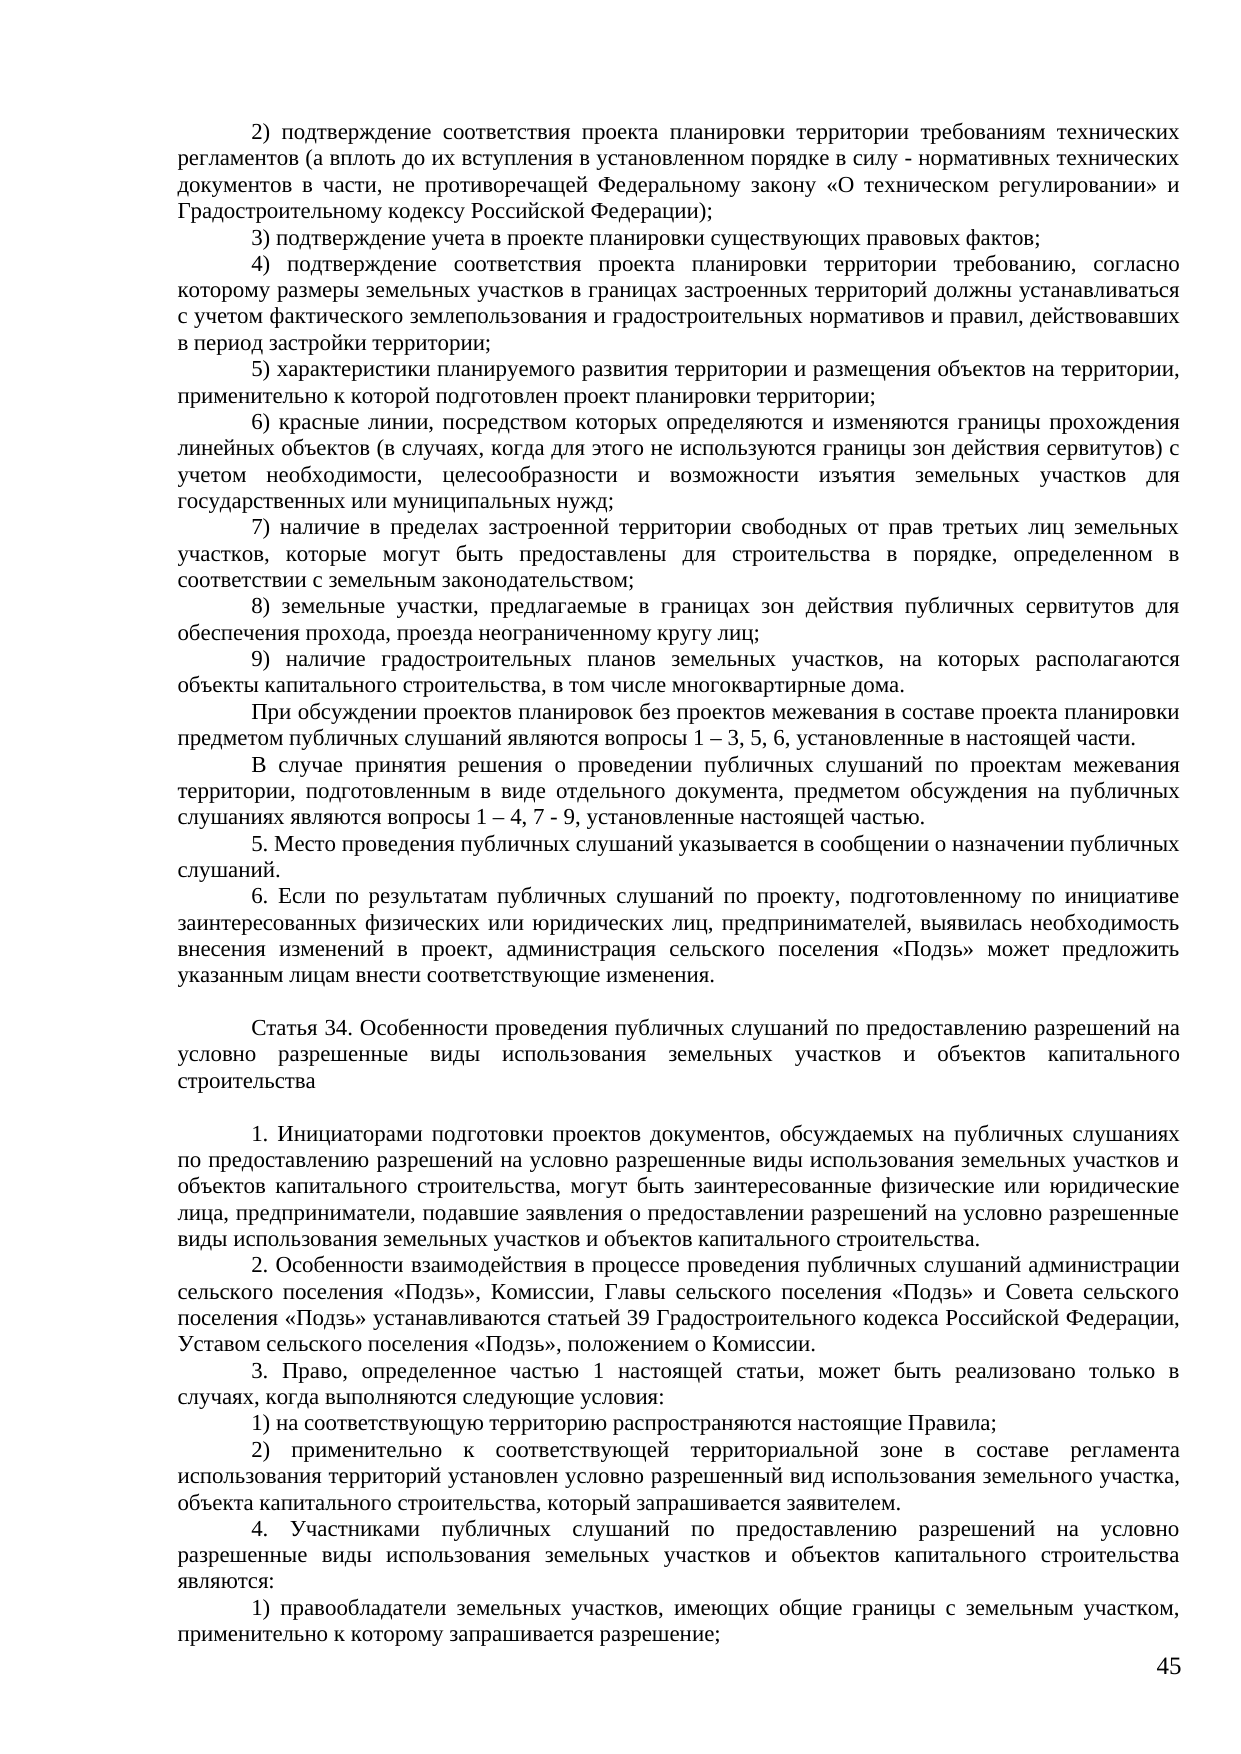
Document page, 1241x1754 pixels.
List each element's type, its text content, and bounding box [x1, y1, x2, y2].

text 5) характеристики планируемого развития территории и размещения объектов на территории, применительно к которой подготовлен проект планировки территории; [177, 355, 1181, 408]
text 3) подтверждение учета в проекте планировки существующих правовых фактов; [177, 223, 1181, 250]
text 7) наличие в пределах застроенной территории свободных от прав третьих лиц земельных участков, которые могут быть предоставлены для строительства в порядке, определенном в соответствии с земельным законодательством; [177, 513, 1181, 592]
text 4) подтверждение соответствия проекта планировки территории требованию, согласно которому размеры земельных участков в границах застроенных территорий должны устанавливаться с учетом фактического землепользования и градостроительных нормативов и правил, действовавших в период застройки территории; [177, 250, 1181, 355]
text 1) на соответствующую территорию распространяются настоящие Правила; [177, 1409, 1181, 1436]
text 4. Участниками публичных слушаний по предоставлению разрешений на условно разрешенные виды использования земельных участков и объектов капитального строительства являются: [177, 1515, 1181, 1594]
text 5. Место проведения публичных слушаний указывается в сообщении о назначении публичных слушаний. [177, 830, 1181, 882]
text 1) правообладатели земельных участков, имеющих общие границы с земельным участком, применительно к которому запрашивается разрешение; [177, 1594, 1181, 1647]
text 8) земельные участки, предлагаемые в границах зон действия публичных сервитутов для обеспечения прохода, проезда неограниченному кругу лиц; [177, 592, 1181, 645]
text Статья 34. Особенности проведения публичных слушаний по предоставлению разрешений на условно разрешенные виды использования земельных участков и объектов капитального строительства [177, 1014, 1181, 1093]
text 6) красные линии, посредством которых определяются и изменяются границы прохождения линейных объектов (в случаях, когда для этого не используются границы зон действия сервитутов) с учетом необходимости, целесообразности и возможности изъятия земельных участков для государственных или муниципальных нужд; [177, 408, 1181, 513]
text При обсуждении проектов планировок без проектов межевания в составе проекта планировки предметом публичных слушаний являются вопросы 1 – 3, 5, 6, установленные в настоящей части. [177, 698, 1181, 751]
text 2) подтверждение соответствия проекта планировки территории требованиям технических регламентов (а вплоть до их вступления в установленном порядке в силу - нормативных технических документов в части, не противоречащей Федеральному закону «О техническом регулировании» и Градостроительному кодексу Российской Федерации); [177, 118, 1181, 223]
text В случае принятия решения о проведении публичных слушаний по проектам межевания территории, подготовленным в виде отдельного документа, предметом обсуждения на публичных слушаниях являются вопросы 1 – 4, 7 - 9, установленные настоящей частью. [177, 751, 1181, 830]
text 9) наличие градостроительных планов земельных участков, на которых располагаются объекты капитального строительства, в том числе многоквартирные дома. [177, 645, 1181, 698]
text 1. Инициаторами подготовки проектов документов, обсуждаемых на публичных слушаниях по предоставлению разрешений на условно разрешенные виды использования земельных участков и объектов капитального строительства, могут быть заинтересованные физические или юридические лица, предприниматели, подавшие заявления о предоставлении разрешений на условно разрешенные виды использования земельных участков и объектов капитального строительства. [177, 1119, 1181, 1251]
text 2. Особенности взаимодействия в процессе проведения публичных слушаний администрации сельского поселения «Подзь», Комиссии, Главы сельского поселения «Подзь» и Совета сельского поселения «Подзь» устанавливаются статьей 39 Градостроительного кодекса Российской Федерации, Уставом сельского поселения «Подзь», положением о Комиссии. [177, 1251, 1181, 1357]
text 6. Если по результатам публичных слушаний по проекту, подготовленному по инициативе заинтересованных физических или юридических лиц, предпринимателей, выявилась необходимость внесения изменений в проект, администрация сельского поселения «Подзь» может предложить указанным лицам внести соответствующие изменения. [177, 882, 1181, 988]
text 3. Право, определенное частью 1 настоящей статьи, может быть реализовано только в случаях, когда выполняются следующие условия: [177, 1357, 1181, 1409]
text 2) применительно к соответствующей территориальной зоне в составе регламента использования территорий установлен условно разрешенный вид использования земельного участка, объекта капитального строительства, который запрашивается заявителем. [177, 1436, 1181, 1515]
